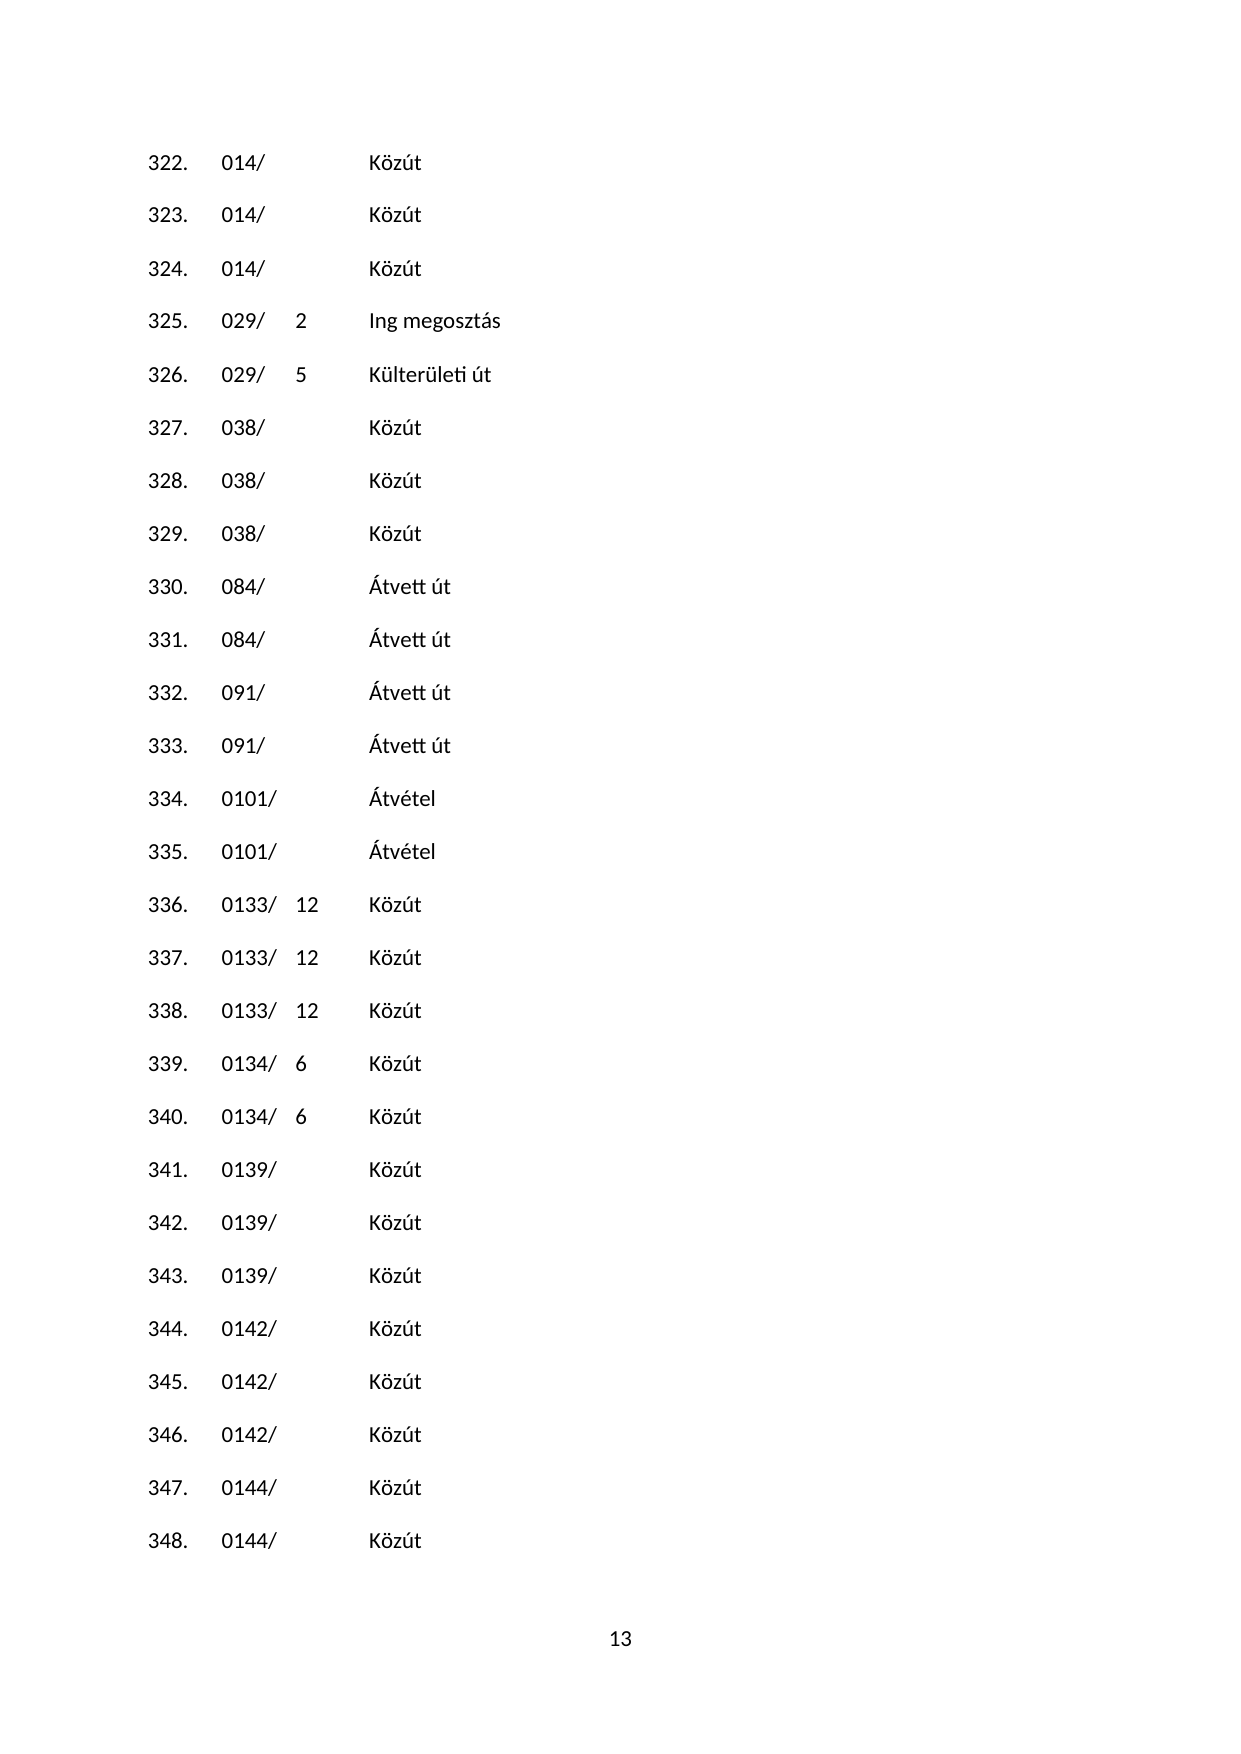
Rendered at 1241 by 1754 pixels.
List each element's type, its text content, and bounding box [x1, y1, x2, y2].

text 336. 0133/ 12 Közút [148, 890, 1093, 918]
text 341. 0139/ Közút [148, 1155, 1093, 1183]
text 342. 0139/ Közút [148, 1208, 1093, 1236]
text 348. 0144/ Közút [148, 1526, 1093, 1554]
text 325. 029/ 2 Ing megosztás [148, 307, 1093, 335]
text 332. 091/ Átvett út [148, 678, 1093, 706]
text 331. 084/ Átvett út [148, 625, 1093, 653]
text 340. 0134/ 6 Közút [148, 1102, 1093, 1130]
text 334. 0101/ Átvétel [148, 784, 1093, 812]
text 328. 038/ Közút [148, 466, 1093, 494]
text 347. 0144/ Közút [148, 1473, 1093, 1501]
text 335. 0101/ Átvétel [148, 837, 1093, 865]
text 330. 084/ Átvett út [148, 572, 1093, 600]
text 329. 038/ Közút [148, 519, 1093, 547]
text 322. 014/ Közút [148, 148, 1093, 176]
text 339. 0134/ 6 Közút [148, 1049, 1093, 1077]
text 333. 091/ Átvett út [148, 731, 1093, 759]
text 338. 0133/ 12 Közút [148, 996, 1093, 1024]
text 343. 0139/ Közút [148, 1261, 1093, 1289]
text 327. 038/ Közút [148, 413, 1093, 441]
text 323. 014/ Közút [148, 201, 1093, 229]
text 337. 0133/ 12 Közút [148, 943, 1093, 971]
text 324. 014/ Közút [148, 254, 1093, 282]
text 346. 0142/ Közút [148, 1420, 1093, 1448]
text 326. 029/ 5 Külterületi út [148, 360, 1093, 388]
text 345. 0142/ Közút [148, 1367, 1093, 1395]
text 344. 0142/ Közút [148, 1314, 1093, 1342]
